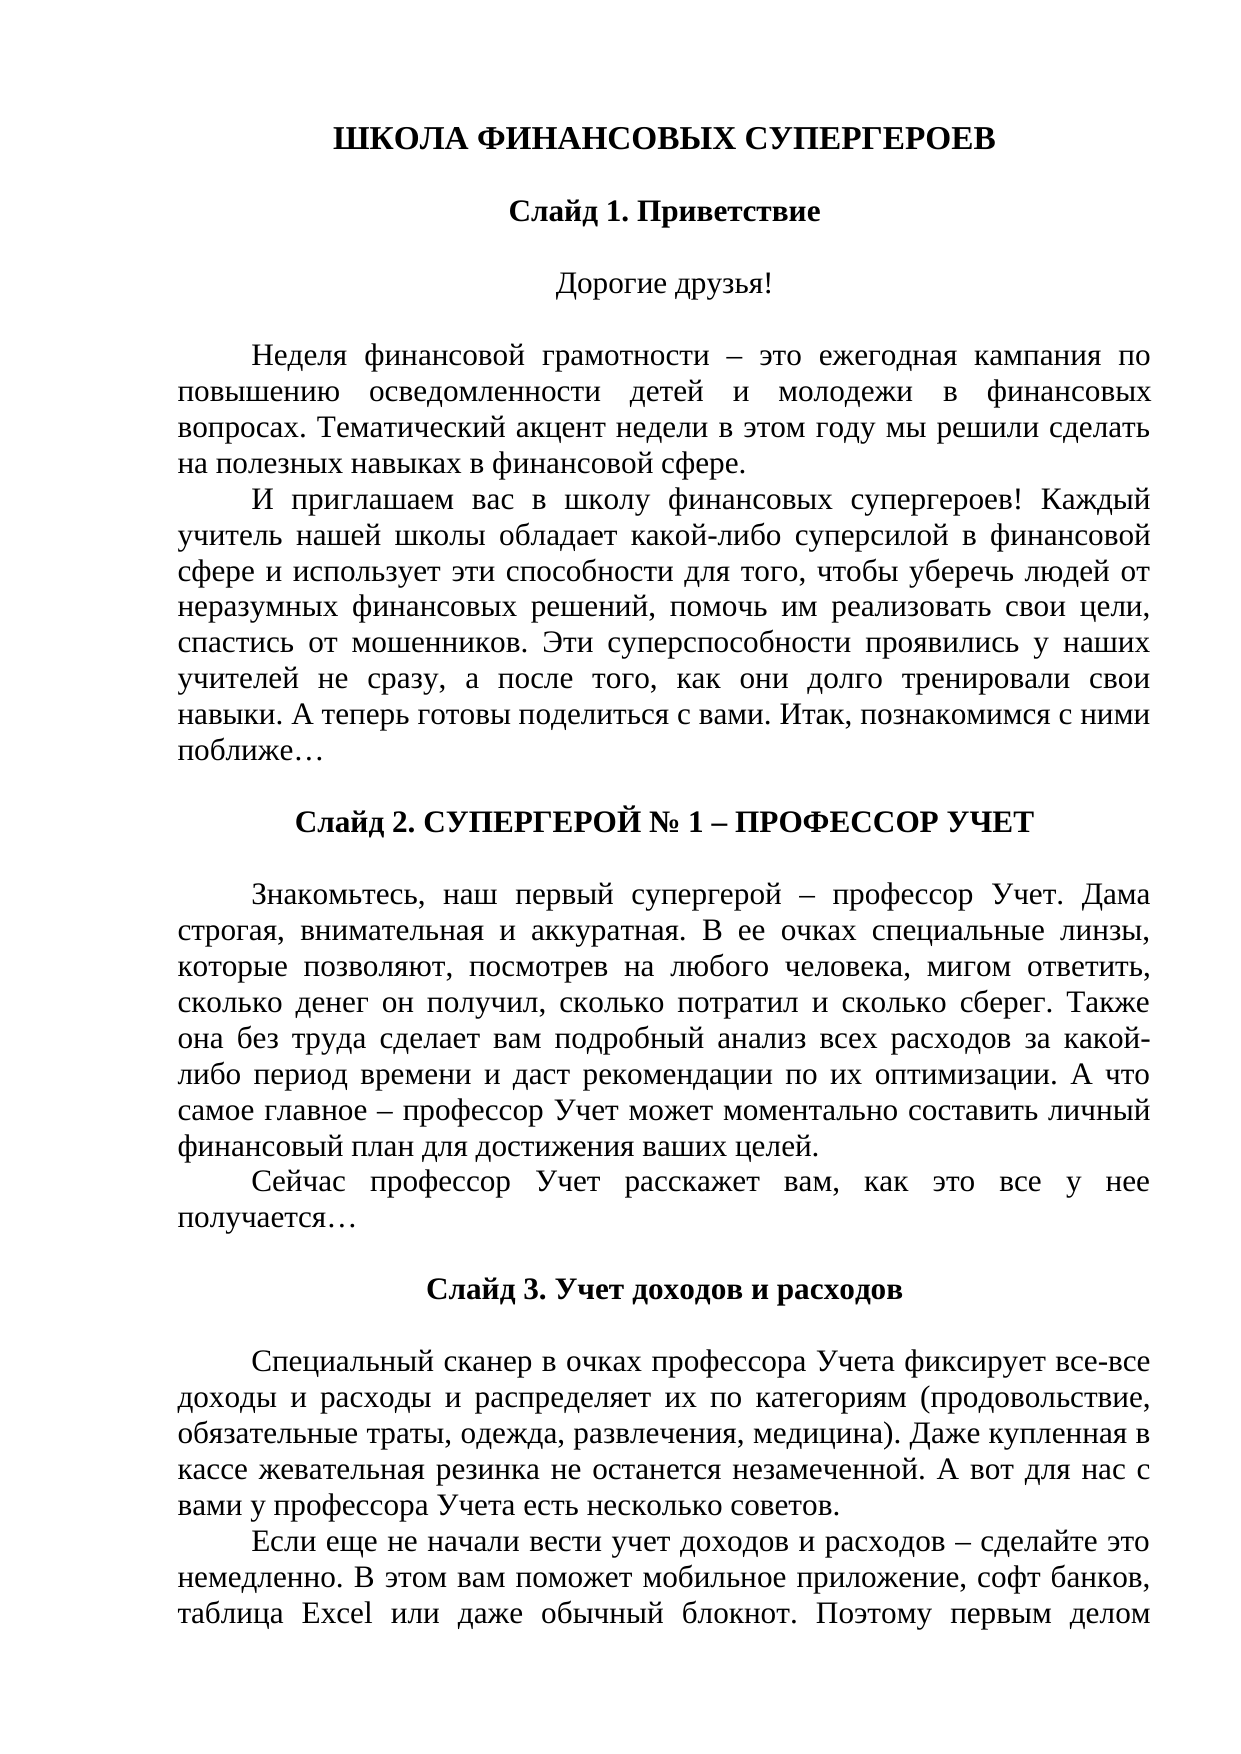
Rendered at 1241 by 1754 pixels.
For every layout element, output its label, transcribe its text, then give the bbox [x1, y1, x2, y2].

list Слайд 2. СУПЕРГЕРОЙ № 1 – ПРОФЕССОР УЧЕТ [177, 803, 1152, 839]
text Слайд 3. Учет доходов и расходов [177, 1271, 1152, 1306]
text Знакомьтесь, наш первый супергерой – профессор Учет. Дама строгая, внимательная и аккуратная. В ее очках специальные линзы, которые позволяют, посмотрев на любого человека, мигом ответить, сколько денег он получил, сколько потратил и сколько сберег. Также она без труда сделает вам подробный анализ всех расходов за какой-либо период времени и даст рекомендации по их оптимизации. А что самое главное – профессор Учет может моментально составить личный финансовый план для достижения ваших целей. [177, 875, 1152, 1163]
text Специальный сканер в очках профессора Учета фиксирует все-все доходы и расходы и распределяет их по категориям (продовольствие, обязательные траты, одежда, развлечения, медицина). Даже купленная в кассе жевательная резинка не останется незамеченной. А вот для нас с вами у профессора Учета есть несколько советов. [177, 1342, 1152, 1522]
text Дорогие друзья! [177, 264, 1152, 300]
text Слайд 1. Приветствие [177, 192, 1152, 228]
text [177, 1522, 1152, 1630]
text И приглашаем вас в школу финансовых супергероев! Каждый учитель нашей школы обладает какой-либо суперсилой в финансовой сфере и использует эти способности для того, чтобы уберечь людей от неразумных финансовых решений, помочь им реализовать свои цели, спастись от мошенников. Эти суперспособности проявились у наших учителей не сразу, а после того, как они долго тренировали свои навыки. А теперь готовы поделиться с вами. Итак, познакомимся с ними поближе… [177, 480, 1152, 767]
text Сейчас профессор Учет расскажет вам, как это все у нее получается… [177, 1163, 1152, 1234]
text Неделя финансовой грамотности – это ежегодная кампания по повышению осведомленности детей и молодежи в финансовых вопросах. Тематический акцент недели в этом году мы решили сделать на полезных навыках в финансовой сфере. [177, 336, 1152, 480]
text ШКОЛА ФИНАНСОВЫХ СУПЕРГЕРОЕВ [177, 118, 1152, 156]
